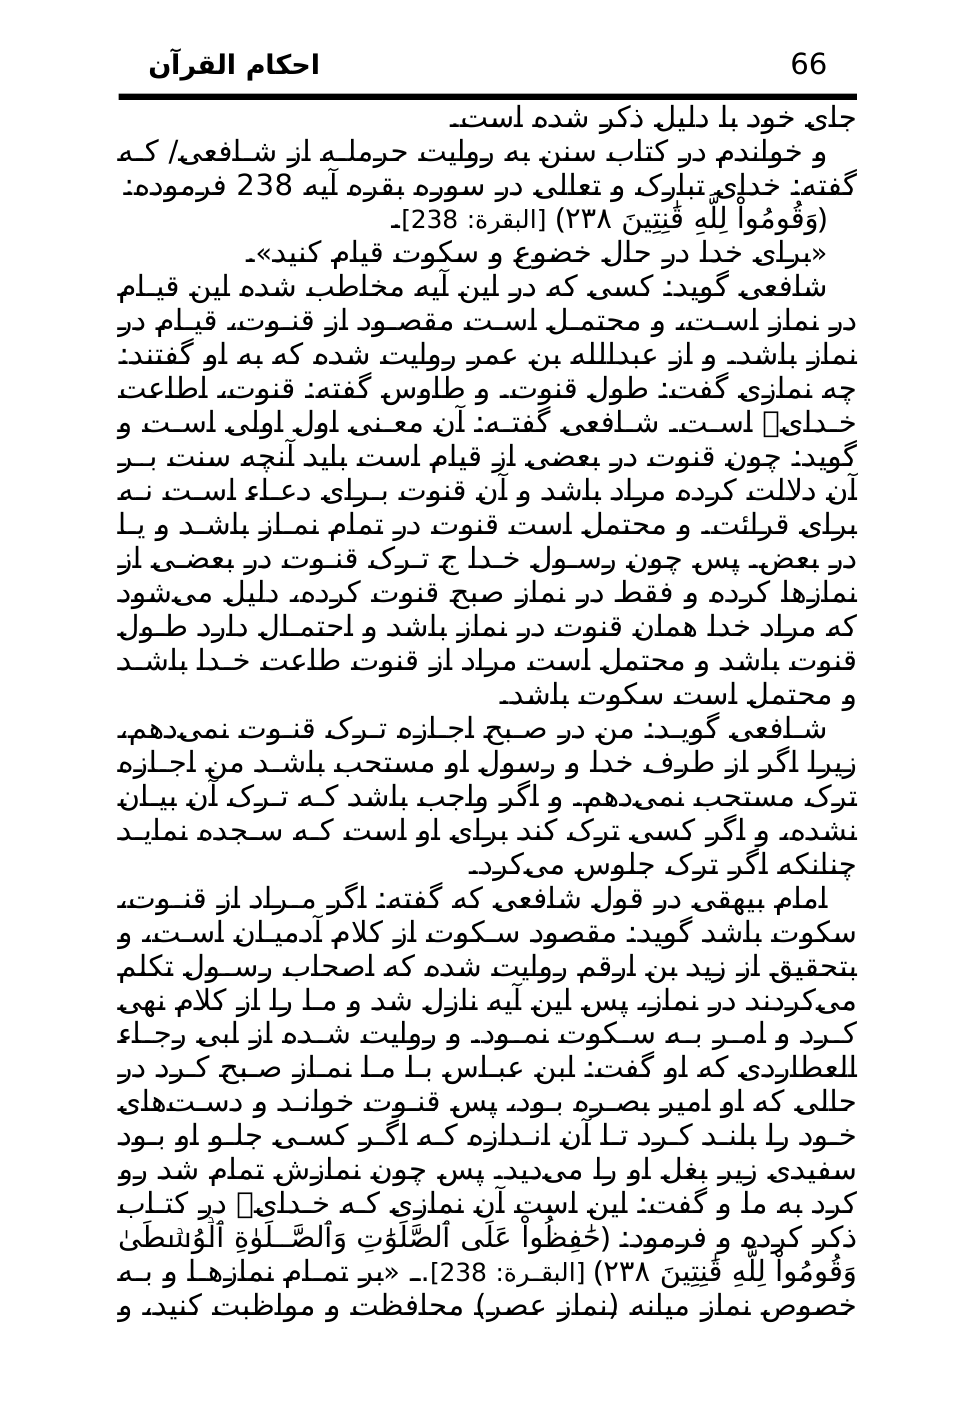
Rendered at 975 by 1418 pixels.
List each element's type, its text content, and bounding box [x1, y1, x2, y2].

text شافعی گوید: کسی که در این آیه مخاطب شده این قیام در نماز است، و محتمل است مقصود از قنوت، قیام در نماز باشد. و از عبدالله بن عمر روایت شده که به او گفتند: چه نمازی گفت: طول قنوت. و طاوس گفته: قنوت، اطاعت خدای است. شافعی گفته: آن معنی اول اولی است و گوید: چون قنوت در بعضی از قیام است باید آنچه سنت بر آن دلالت کرده مراد باشد و آن قنوت برای دعاء است نه برای قرائت. و محتمل است قنوت در تمام نماز باشد و یا در بعض. پس چون رسول خدا ج ترک قنوت در بعضی از نمازها کرده و فقط در نماز صبح قنوت کرده، دلیل می‌شود که مراد خدا همان قنوت در نماز باشد و احتمال دارد طول قنوت باشد و محتمل است مراد از قنوت طاعت خدا باشد و محتمل است سکوت باشد. [118, 270, 857, 711]
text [118, 100, 857, 134]
text شافعی گوید: من در صبح اجازه ترک قنوت نمی‌دهم، زیرا اگر از طرف خدا و رسول او مستحب باشد من اجازه ترک مستحب نمی‌دهم. و اگر واجب باشد که ترک آن بیان نشده، و اگر کسی ترک کند برای او است که سجده نماید چنانکه اگر ترک جلوس می‌کرد. [118, 711, 857, 881]
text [118, 881, 857, 1322]
text «برای خدا در حال خضوع و سکوت قیام کنید». [118, 236, 857, 270]
text و خواندم در کتاب سنن به روایت حرمله از شافعی/ که گفته: خدای تبارک و تعالی در سوره بقره آیه 238 فرموده: [118, 134, 857, 202]
text ﴿وَقُومُواْ لِلَّهِ قَٰنِتِينَ ٢٣٨﴾ [البقرة: 238]. [118, 202, 857, 236]
